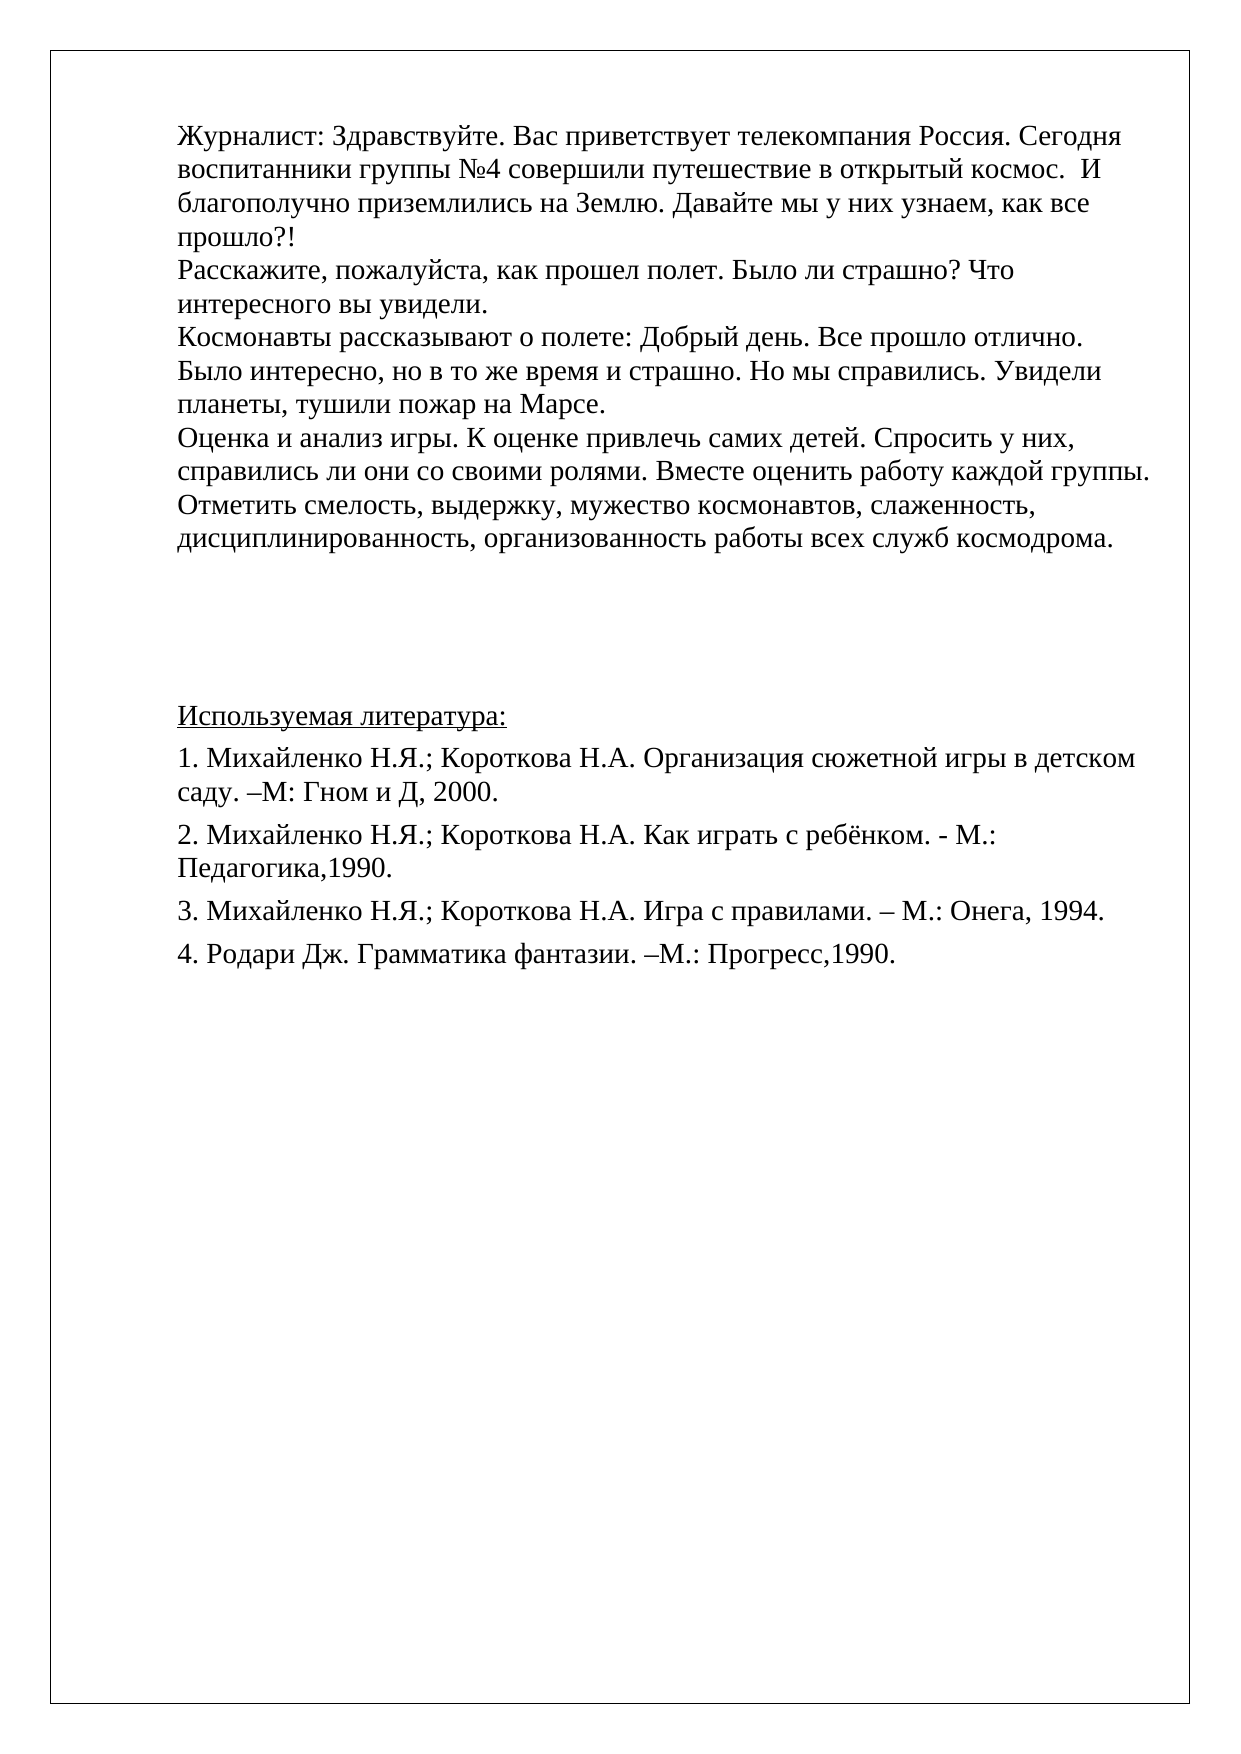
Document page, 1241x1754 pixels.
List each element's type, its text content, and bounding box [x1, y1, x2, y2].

text Используемая литература: [177, 698, 1152, 731]
text 2. Михайленко Н.Я.; Короткова Н.А. Как играть с ребёнком. - М.: Педагогика,1990. [177, 817, 1152, 884]
text Космонавты рассказывают о полете: Добрый день. Все прошло отлично. Было интересно, но в то же время и страшно. Но мы справились. Увидели планеты, тушили пожар на Марсе. [177, 319, 1152, 420]
text Журналист: Здравствуйте. Вас приветствует телекомпания Россия. Сегодня воспитанники группы №4 совершили путешествие в открытый космос. И благополучно приземлились на Землю. Давайте мы у них узнаем, как все прошло?! [177, 118, 1152, 252]
text 3. Михайленко Н.Я.; Короткова Н.А. Игра с правилами. – М.: Онега, 1994. [177, 893, 1152, 927]
text 4. Родари Дж. Грамматика фантазии. –М.: Прогресс,1990. [177, 936, 1152, 970]
text Оценка и анализ игры. К оценке привлечь самих детей. Спросить у них, справились ли они со своими ролями. Вместе оценить работу каждой группы. Отметить смелость, выдержку, мужество космонавтов, слаженность, дисциплинированность, организованность работы всех служб космодрома. [177, 420, 1152, 554]
text 1. Михайленко Н.Я.; Короткова Н.А. Организация сюжетной игры в детском саду. –М: Гном и Д, 2000. [177, 741, 1152, 808]
text Расскажите, пожалуйста, как прошел полет. Было ли страшно? Что интересного вы увидели. [177, 252, 1152, 319]
